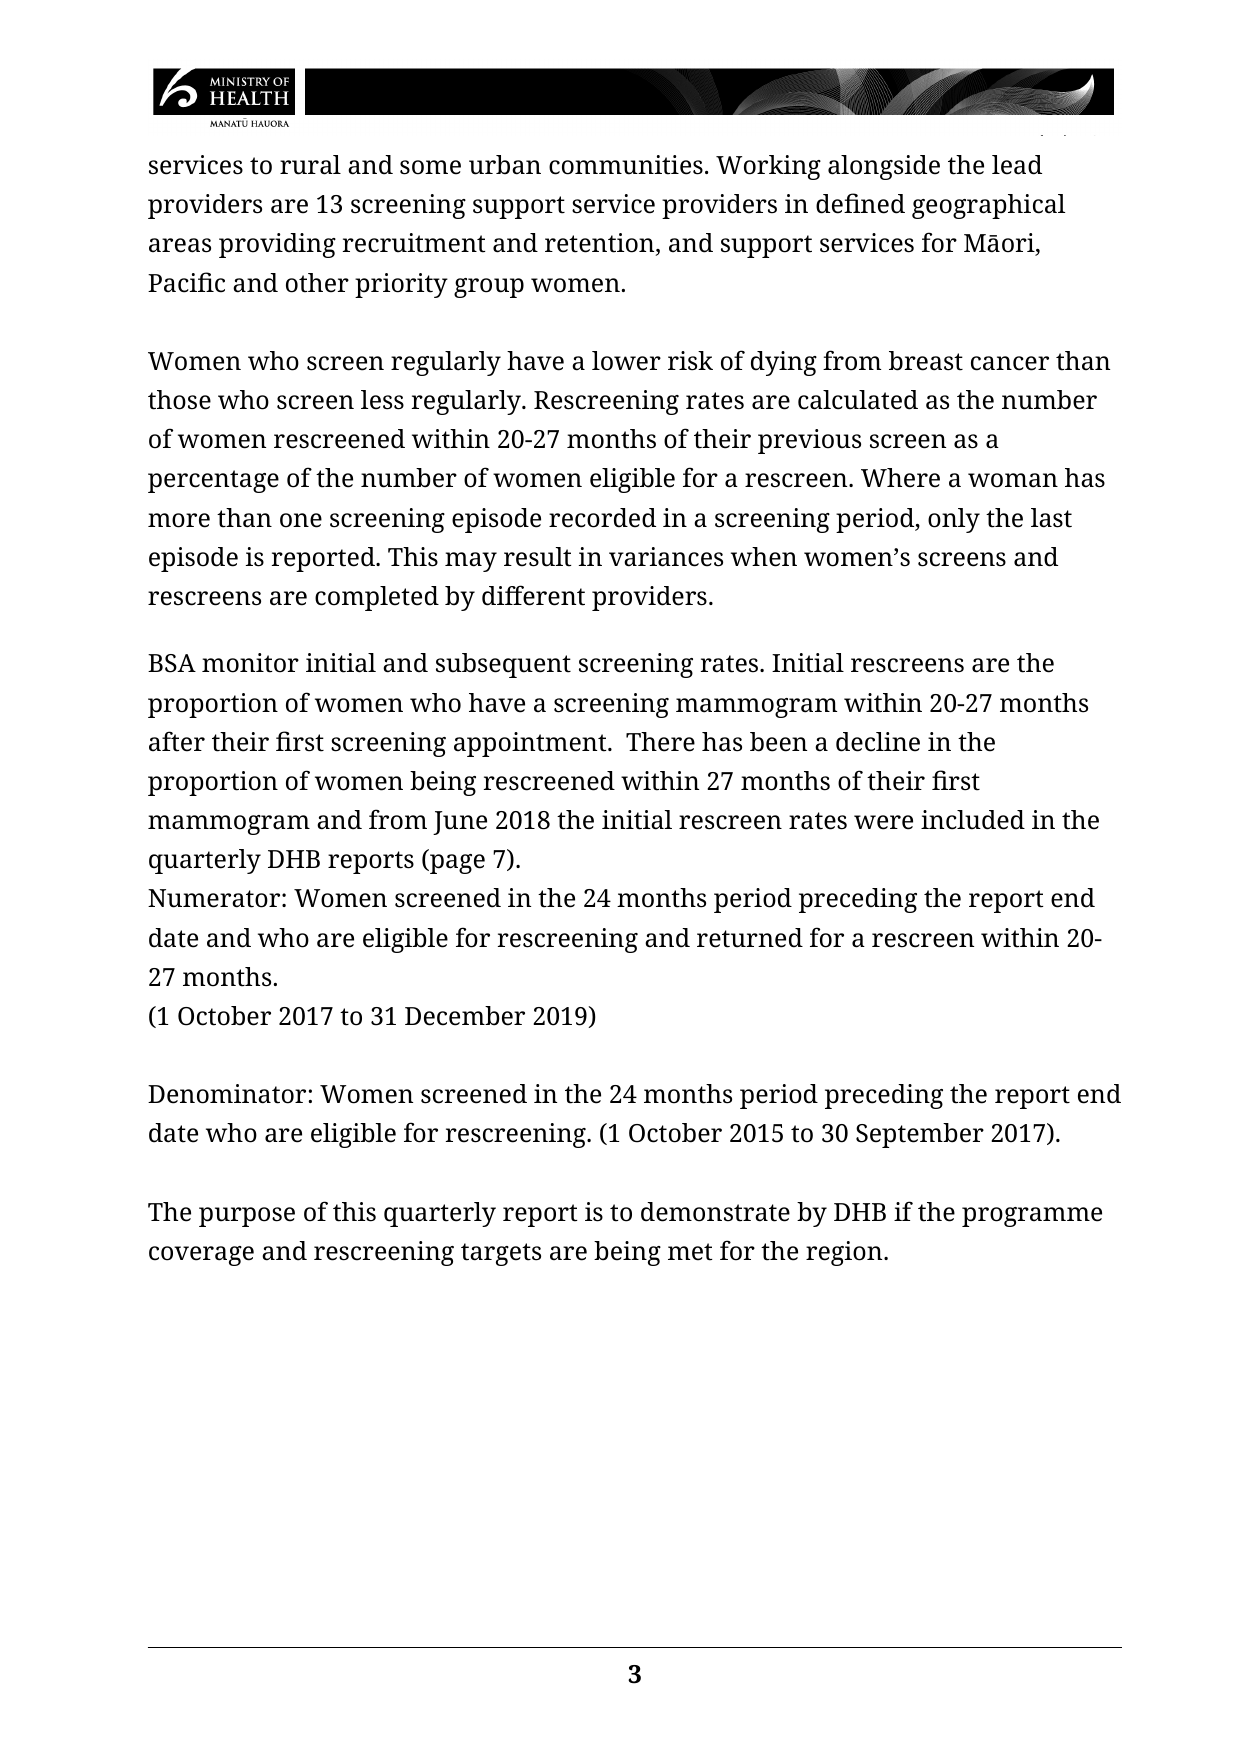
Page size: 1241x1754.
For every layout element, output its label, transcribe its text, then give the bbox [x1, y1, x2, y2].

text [148, 148, 1122, 299]
picture [147, 59, 1123, 136]
text (1 October 2017 to 31 December 2019) Denominator: Women screened in the 24 months period preceding the report end date who are eligible for rescreening. (1 October 2015 to 30 September 2017). [148, 999, 1122, 1150]
text BSA monitor initial and subsequent screening rates. Initial rescreens are the proportion of women who have a screening mammogram within 20-27 months after their first screening appointment. There has been a decline in the proportion of women being rescreened within 27 months of their first mammogram and from June 2018 the initial rescreen rates were included in the quarterly DHB reports (page 7). [148, 646, 1122, 876]
text Numerator: Women screened in the 24 months period preceding the report end date and who are eligible for rescreening and returned for a rescreen within 20-27 months. [148, 881, 1122, 993]
text Women who screen regularly have a lower risk of dying from breast cancer than those who screen less regularly. Rescreening rates are calculated as the number of women rescreened within 20-27 months of their previous screen as a percentage of the number of women eligible for a rescreen. Where a woman has more than one screening episode recorded in a screening period, only the last episode is reported. This may result in variances when women’s screens and rescreens are completed by different providers. [148, 343, 1122, 613]
text The purpose of this quarterly report is to demonstrate by DHB if the programme coverage and rescreening targets are being met for the region. [148, 1194, 1122, 1268]
